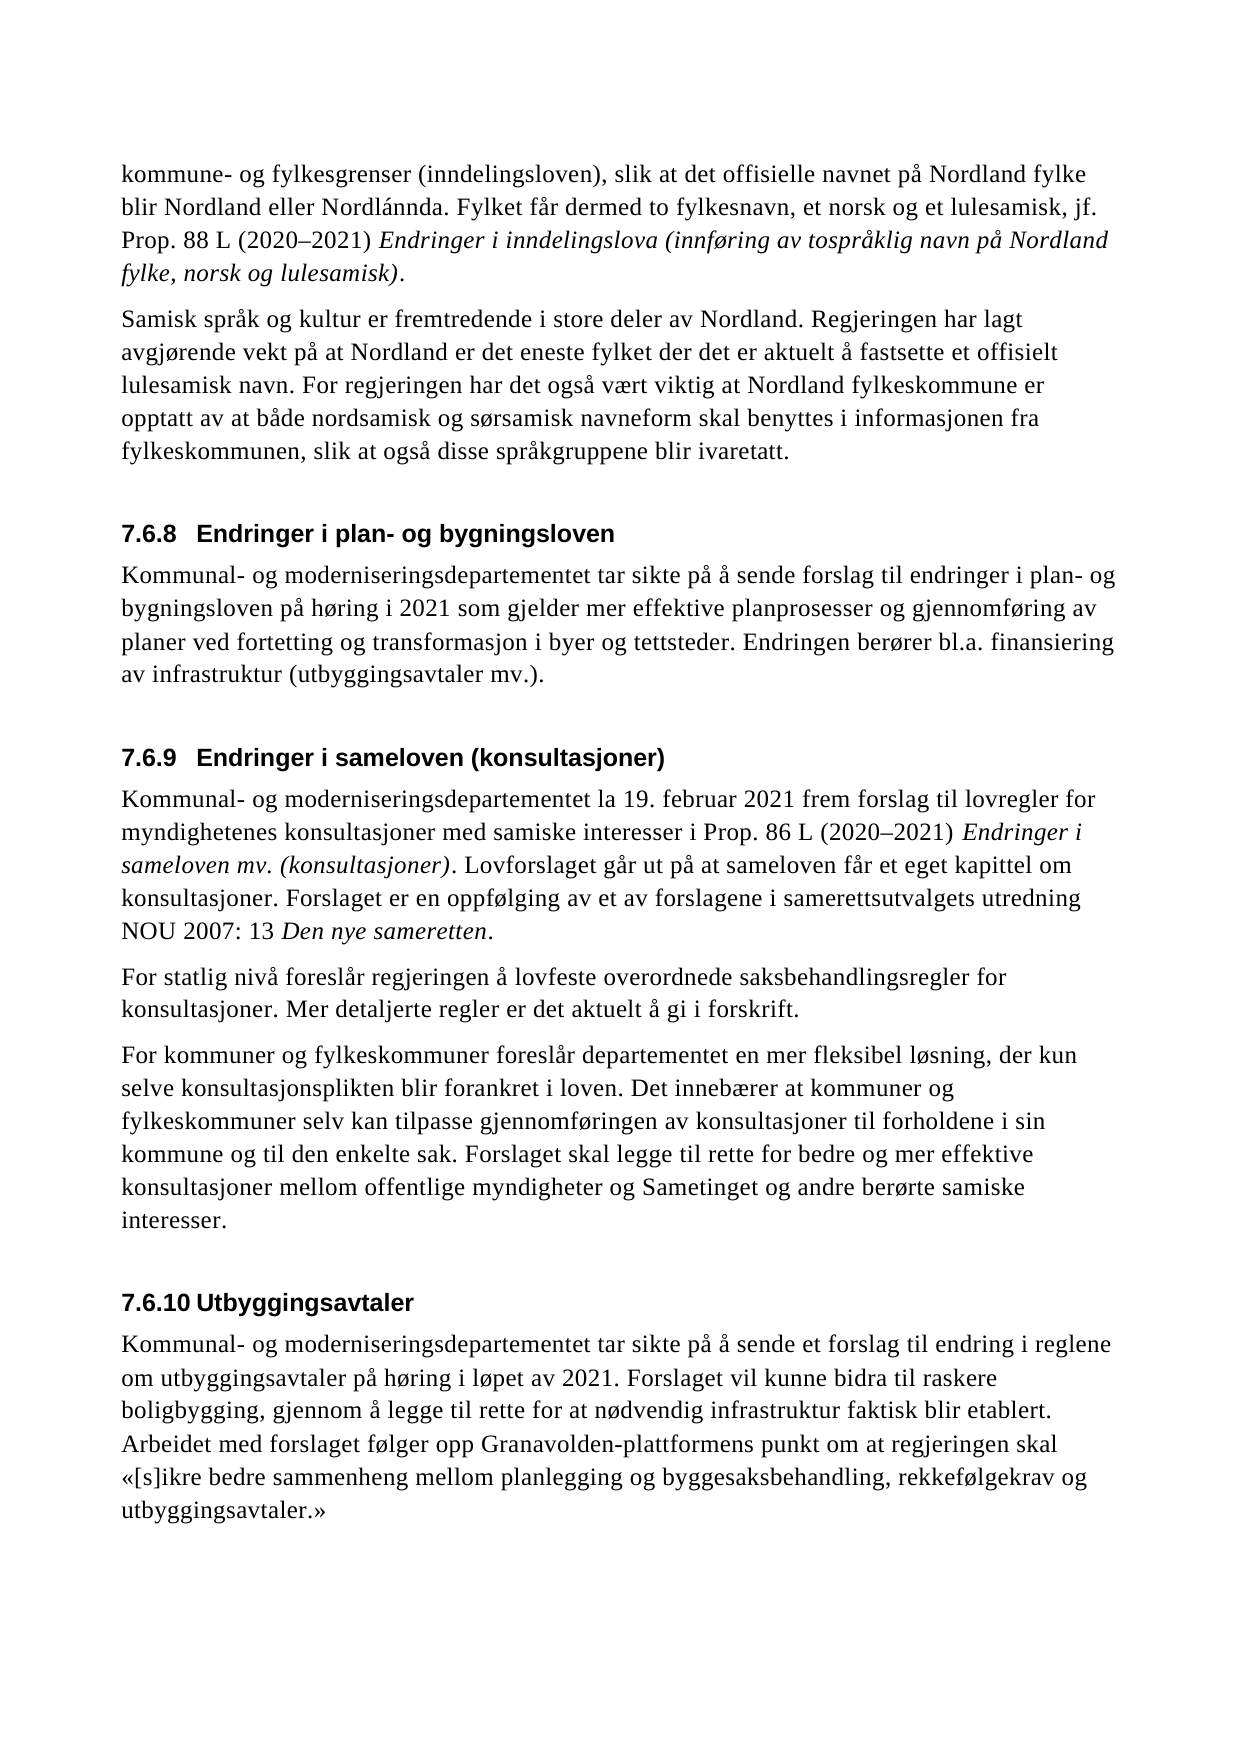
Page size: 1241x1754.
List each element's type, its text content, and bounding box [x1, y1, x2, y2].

text For kommuner og fylkeskommuner foreslår departementet en mer fleksibel løsning, der kun selve konsultasjonsplikten blir forankret i loven. Det innebærer at kommuner og fylkeskommuner selv kan tilpasse gjennomføringen av konsultasjoner til forholdene i sin kommune og til den enkelte sak. Forslaget skal legge til rette for bedre og mer effektive konsultasjoner mellom offentlige myndigheter og Sametinget og andre berørte samiske interesser. [121, 1040, 1119, 1234]
text Samisk språk og kultur er fremtredende i store deler av Nordland. Regjeringen har lagt avgjørende vekt på at Nordland er det eneste fylket der det er aktuelt å fastsette et offisielt lulesamisk navn. For regjeringen har det også vært viktig at Nordland fylkeskommune er opptatt av at både nordsamisk og sørsamisk navneform skal benyttes i informasjonen fra fylkeskommunen, slik at også disse språkgruppene blir ivaretatt. [121, 304, 1119, 465]
text Kommunal- og moderniseringsdepartementet la 19. februar 2021 frem forslag til lovregler for myndighetenes konsultasjoner med samiske interesser i Prop. 86 L (2020–2021) Endringer i sameloven mv. (konsultasjoner). Lovforslaget går ut på at sameloven får et eget kapittel om konsultasjoner. Forslaget er en oppfølging av et av forslagene i samerettsutvalgets utredning NOU 2007: 13 Den nye sameretten. [121, 784, 1119, 945]
subtitle Utbyggingsavtaler [121, 1288, 1119, 1317]
text Kommunal- og moderniseringsdepartementet tar sikte på å sende forslag til endringer i plan- og bygningsloven på høring i 2021 som gjelder mer effektive planprosesser og gjennomføring av planer ved fortetting og transformasjon i byer og tettsteder. Endringen berører bl.a. finansiering av infrastruktur (utbyggingsavtaler mv.). [121, 561, 1119, 688]
subtitle Endringer i plan- og bygningsloven [121, 519, 1119, 548]
text For statlig nivå foreslår regjeringen å lovfeste overordnede saksbehandlingsregler for konsultasjoner. Mer detaljerte regler er det aktuelt å gi i forskrift. [121, 962, 1119, 1023]
text Kommunal- og moderniseringsdepartementet tar sikte på å sende et forslag til endring i reglene om utbyggingsavtaler på høring i løpet av 2021. Forslaget vil kunne bidra til raskere boligbygging, gjennom å legge til rette for at nødvendig infrastruktur faktisk blir etablert. Arbeidet med forslaget følger opp Granavolden-plattformens punkt om at regjeringen skal «[s]ikre bedre sammenheng mellom planlegging og byggesaksbehandling, rekkefølgekrav og utbyggingsavtaler.» [121, 1329, 1119, 1523]
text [121, 159, 1119, 287]
subtitle Endringer i sameloven (konsultasjoner) [121, 743, 1119, 771]
